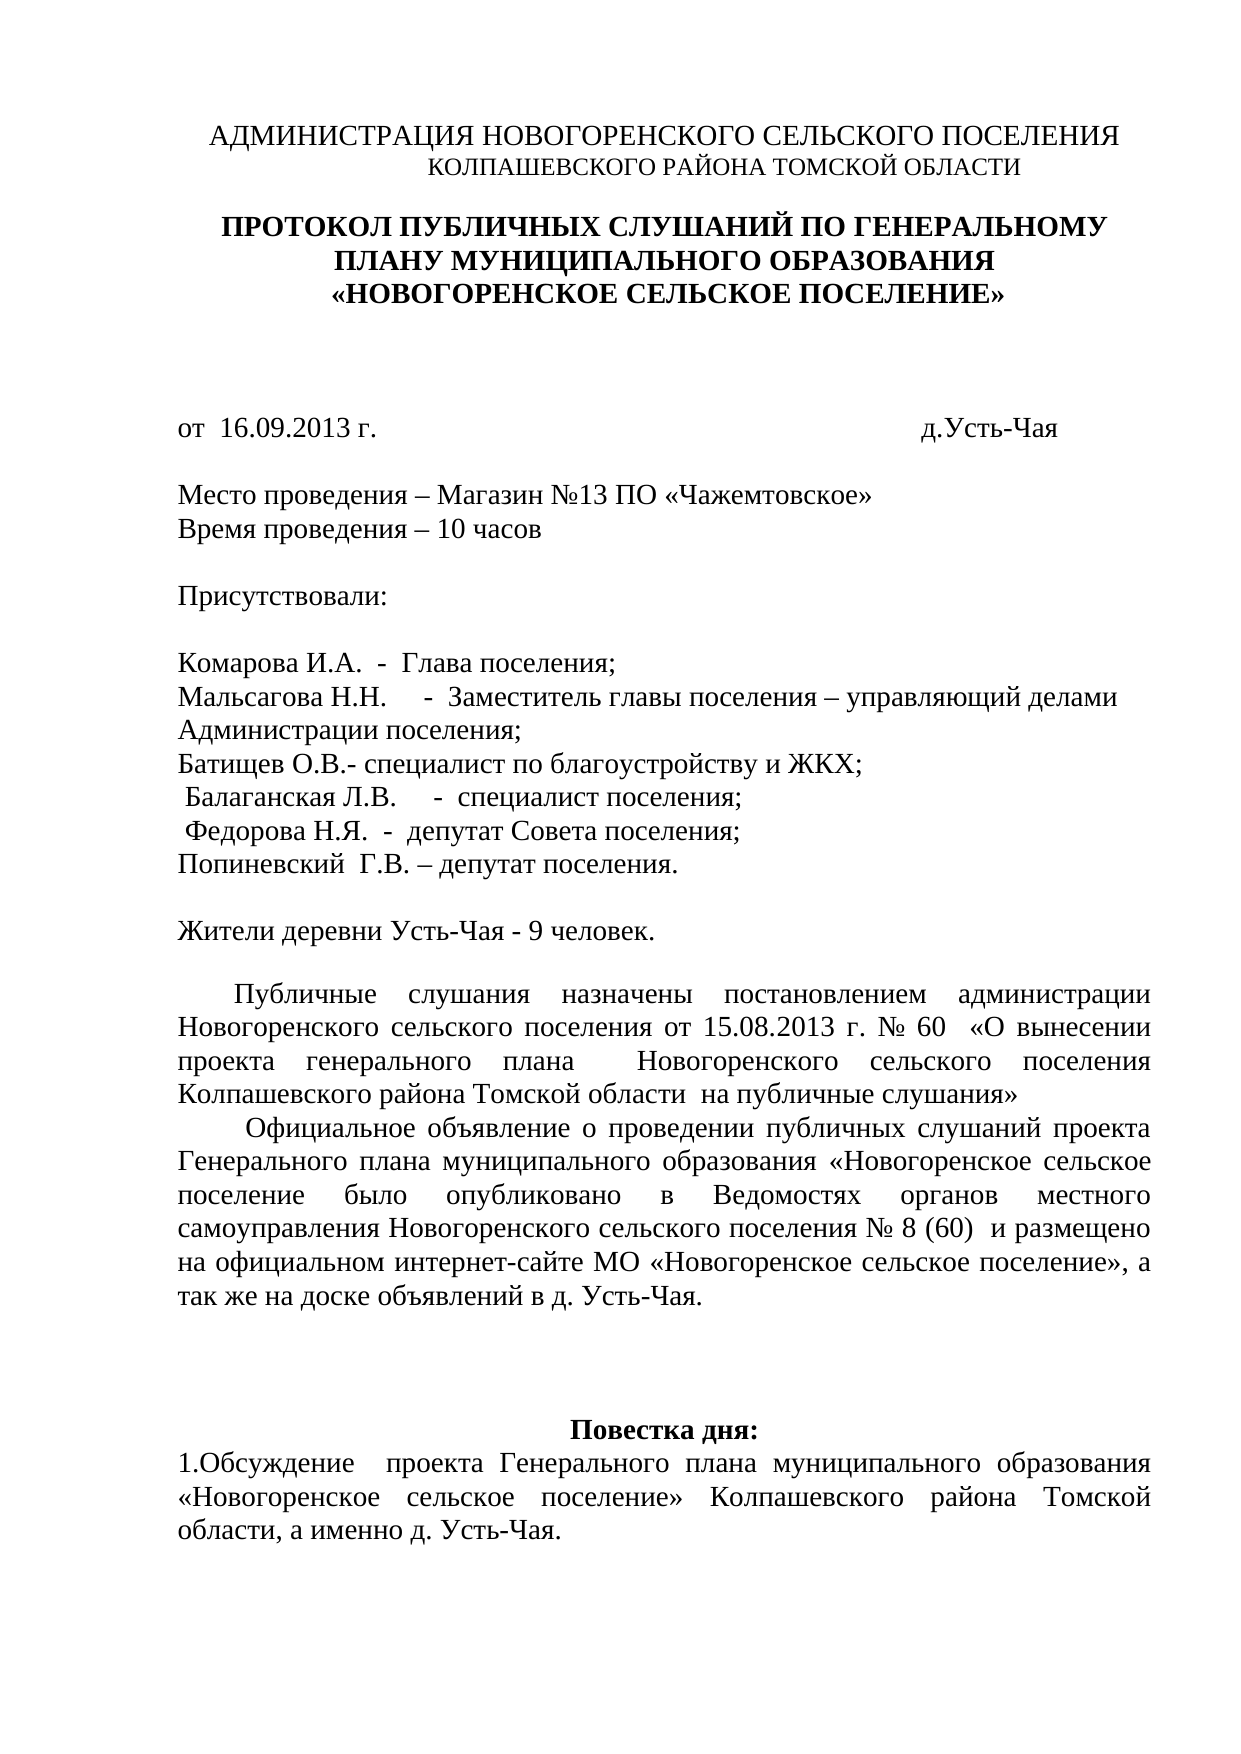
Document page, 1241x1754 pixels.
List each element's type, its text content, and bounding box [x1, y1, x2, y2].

text Публичные слушания назначены постановлением администрации Новогоренского сельского поселения от 15.08.2013 г. № 60 «О вынесении проекта генерального плана Новогоренского сельского поселения Колпашевского района Томской области на публичные слушания» [177, 976, 1152, 1110]
text Балаганская Л.В. - специалист поселения; [177, 779, 1152, 813]
text АДМИНИСТРАЦИЯ НОВОГОРЕНСКОГО СЕЛЬСКОГО ПОСЕЛЕНИЯ [177, 118, 1152, 152]
text Комарова И.А. - Глава поселения; [177, 645, 1152, 679]
text Попиневский Г.В. – депутат поселения. [177, 846, 1152, 880]
text 1.Обсуждение проекта Генерального плана муниципального образования «Новогоренское сельское поселение» Колпашевского района Томской области, а именно д. Усть-Чая. [177, 1445, 1152, 1546]
text Мальсагова Н.Н. - Заместитель главы поселения – управляющий делами Администрации поселения; [177, 679, 1152, 746]
text Федорова Н.Я. - депутат Совета поселения; [177, 813, 1152, 846]
text Присутствовали: [177, 578, 1152, 612]
text Место проведения – Магазин №13 ПО «Чажемтовское» [177, 477, 1152, 511]
text Батищев О.В.- специалист по благоустройству и ЖКХ; [177, 746, 1152, 779]
text Время проведения – 10 часов [177, 511, 1152, 544]
text ПРОТОКОЛ ПУБЛИЧНЫХ СЛУШАНИЙ ПО ГЕНЕРАЛЬНОМУ ПЛАНУ МУНИЦИПАЛЬНОГО ОБРАЗОВАНИЯ [177, 209, 1152, 276]
text «НОВОГОРЕНСКОЕ СЕЛЬСКОЕ ПОСЕЛЕНИЕ» [177, 276, 1152, 310]
subtitle от 16.09.2013 г. д.Усть-Чая [177, 410, 1152, 444]
text Повестка дня: [177, 1412, 1152, 1445]
text КОЛПАШЕВСКОГО РАЙОНА ТОМСКОЙ ОБЛАСТИ [177, 152, 1152, 180]
text Жители деревни Усть-Чая - 9 человек. [177, 913, 1152, 947]
text Официальное объявление о проведении публичных слушаний проекта Генерального плана муниципального образования «Новогоренское сельское поселение было опубликовано в Ведомостях органов местного самоуправления Новогоренского сельского поселения № 8 (60) и размещено на официальном интернет-сайте МО «Новогоренское сельское поселение», а так же на доске объявлений в д. Усть-Чая. [177, 1110, 1152, 1311]
